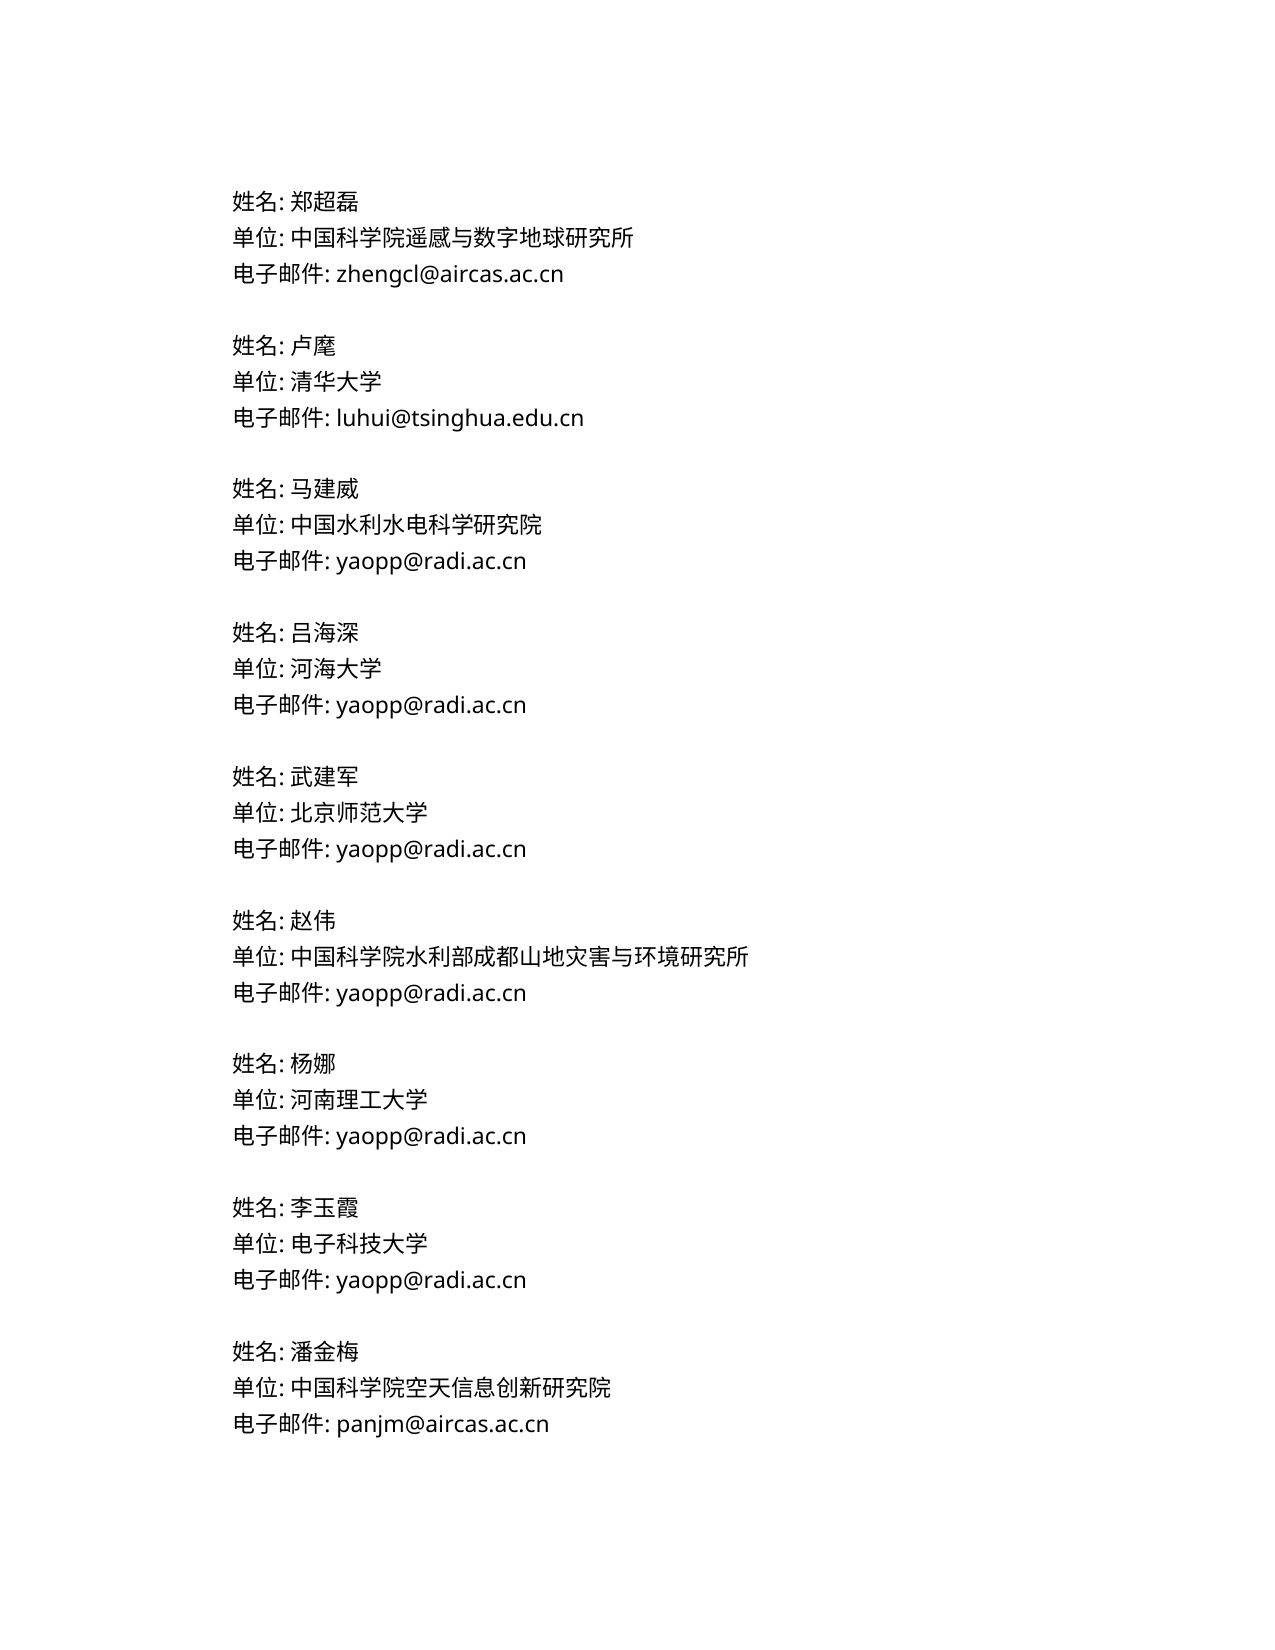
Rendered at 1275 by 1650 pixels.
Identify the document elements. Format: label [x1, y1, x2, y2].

text [232, 150, 1087, 1475]
